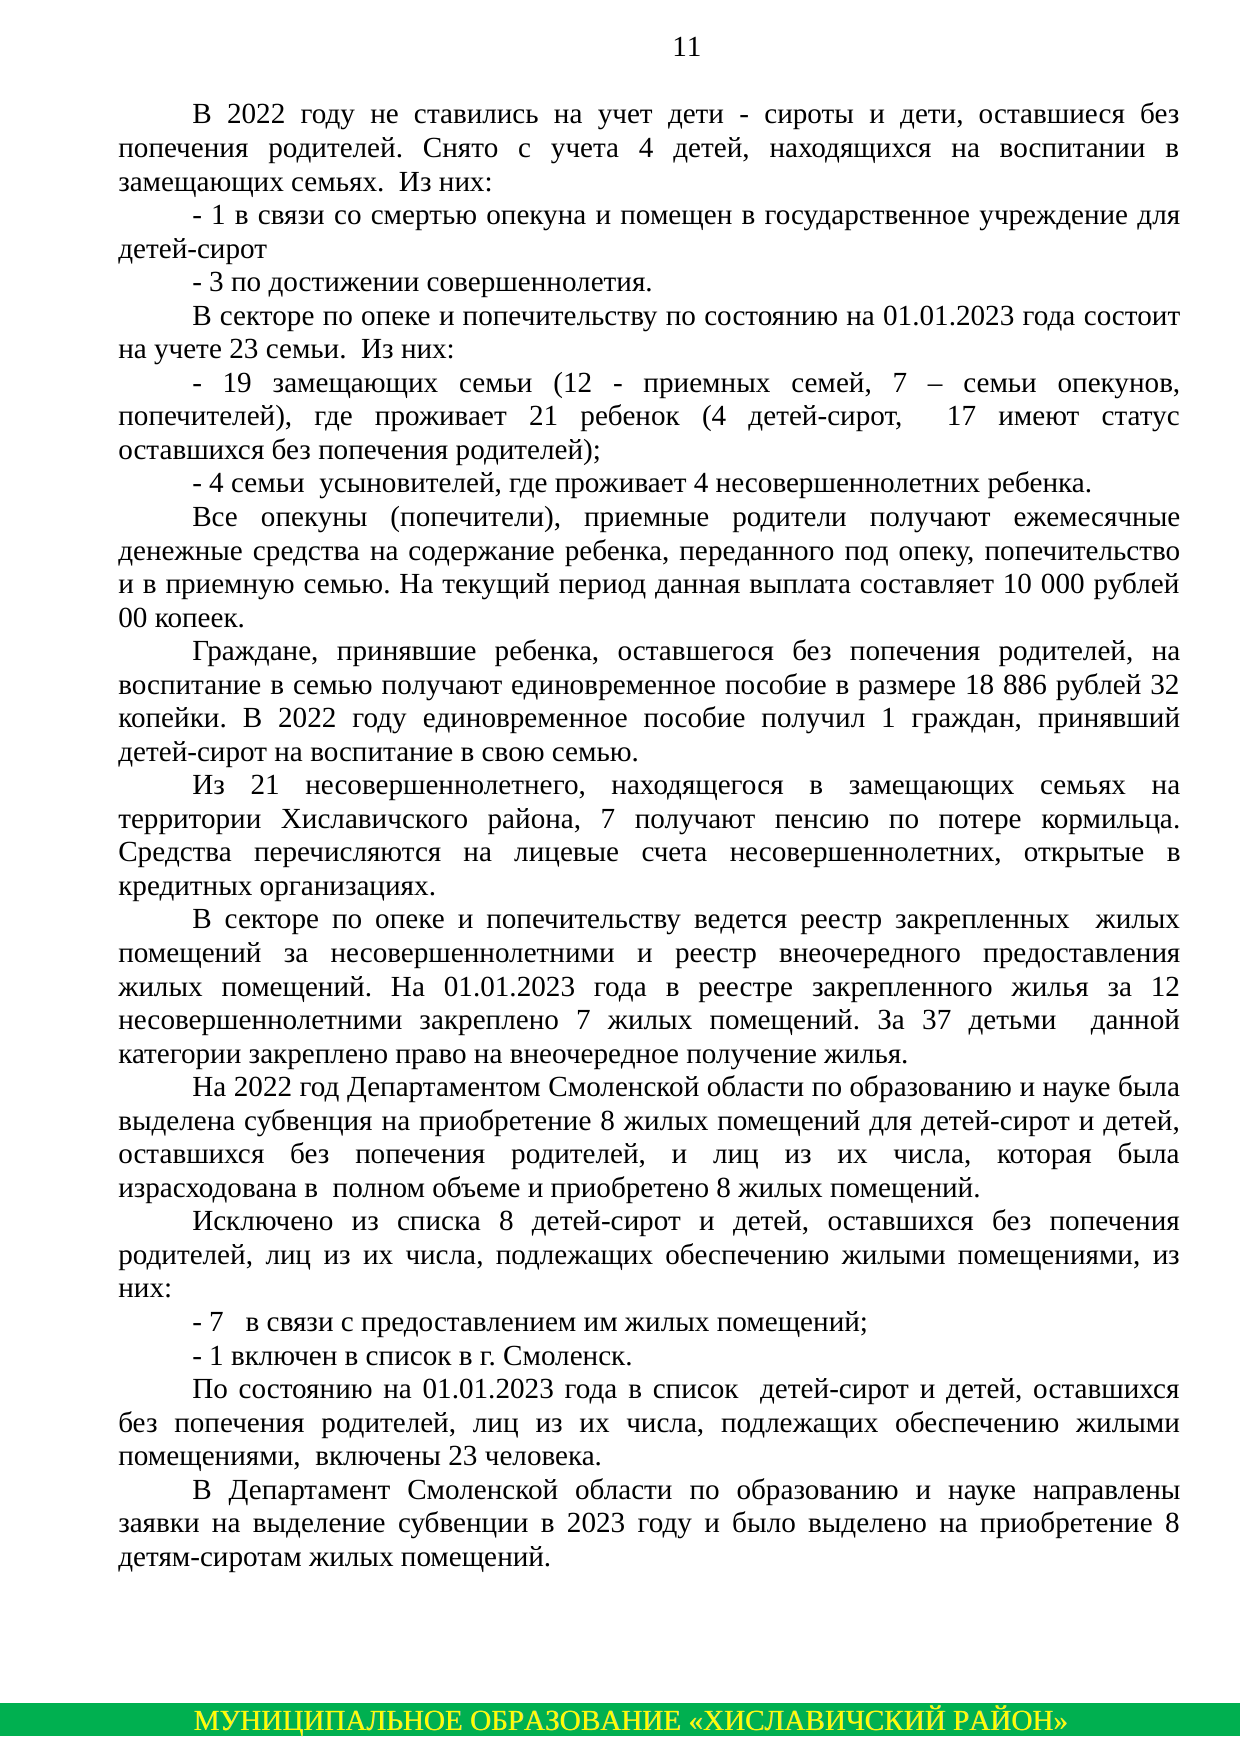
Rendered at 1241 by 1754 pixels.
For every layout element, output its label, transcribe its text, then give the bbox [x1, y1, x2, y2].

text - 7 в связи с предоставлением им жилых помещений; [118, 1304, 1181, 1338]
text Граждане, принявшие ребенка, оставшегося без попечения родителей, на воспитание в семью получают единовременное пособие в размере 18 886 рублей 32 копейки. В 2022 году единовременное пособие получил 1 граждан, принявший детей-сирот на воспитание в свою семью. [118, 633, 1181, 767]
text - 1 в связи со смертью опекуна и помещен в государственное учреждение для детей-сирот [118, 197, 1181, 264]
text В секторе по опеке и попечительству по состоянию на 01.01.2023 года состоит на учете 23 семьи. Из них: [118, 298, 1181, 365]
text Из 21 несовершеннолетнего, находящегося в замещающих семьях на территории Хиславичского района, 7 получают пенсию по потере кормильца. Средства перечисляются на лицевые счета несовершеннолетних, открытые в кредитных организациях. [118, 767, 1181, 902]
text Все опекуны (попечители), приемные родители получают ежемесячные денежные средства на содержание ребенка, переданного под опеку, попечительство и в приемную семью. На текущий период данная выплата составляет 10 000 рублей 00 копеек. [118, 499, 1181, 633]
text В Департамент Смоленской области по образованию и науке направлены заявки на выделение субвенции в 2023 году и было выделено на приобретение 8 детям-сиротам жилых помещений. [118, 1472, 1181, 1572]
text - 4 семьи усыновителей, где проживает 4 несовершеннолетних ребенка. [118, 466, 1181, 499]
text В секторе по опеке и попечительству ведется реестр закрепленных жилых помещений за несовершеннолетними и реестр внеочередного предоставления жилых помещений. На 01.01.2023 года в реестре закрепленного жилья за 12 несовершеннолетними закреплено 7 жилых помещений. За 37 детьми данной категории закреплено право на внеочередное получение жилья. [118, 902, 1181, 1069]
text - 3 по достижении совершеннолетия. [118, 264, 1181, 298]
text На 2022 год Департаментом Смоленской области по образованию и науке была выделена субвенция на приобретение 8 жилых помещений для детей-сирот и детей, оставшихся без попечения родителей, и лиц из их числа, которая была израсходована в полном объеме и приобретено 8 жилых помещений. [118, 1069, 1181, 1203]
text - 1 включен в список в г. Смоленск. [118, 1338, 1181, 1371]
text По состоянию на 01.01.2023 года в список детей-сирот и детей, оставшихся без попечения родителей, лиц из их числа, подлежащих обеспечению жилыми помещениями, включены 23 человека. [118, 1371, 1181, 1472]
text Исключено из списка 8 детей-сирот и детей, оставшихся без попечения родителей, лиц из их числа, подлежащих обеспечению жилыми помещениями, из них: [118, 1203, 1181, 1304]
text В 2022 году не ставились на учет дети - сироты и дети, оставшиеся без попечения родителей. Снято с учета 4 детей, находящихся на воспитании в замещающих семьях. Из них: [118, 97, 1181, 197]
text - 19 замещающих семьи (12 - приемных семей, 7 – семьи опекунов, попечителей), где проживает 21 ребенок (4 детей-сирот, 17 имеют статус оставшихся без попечения родителей); [118, 365, 1181, 466]
